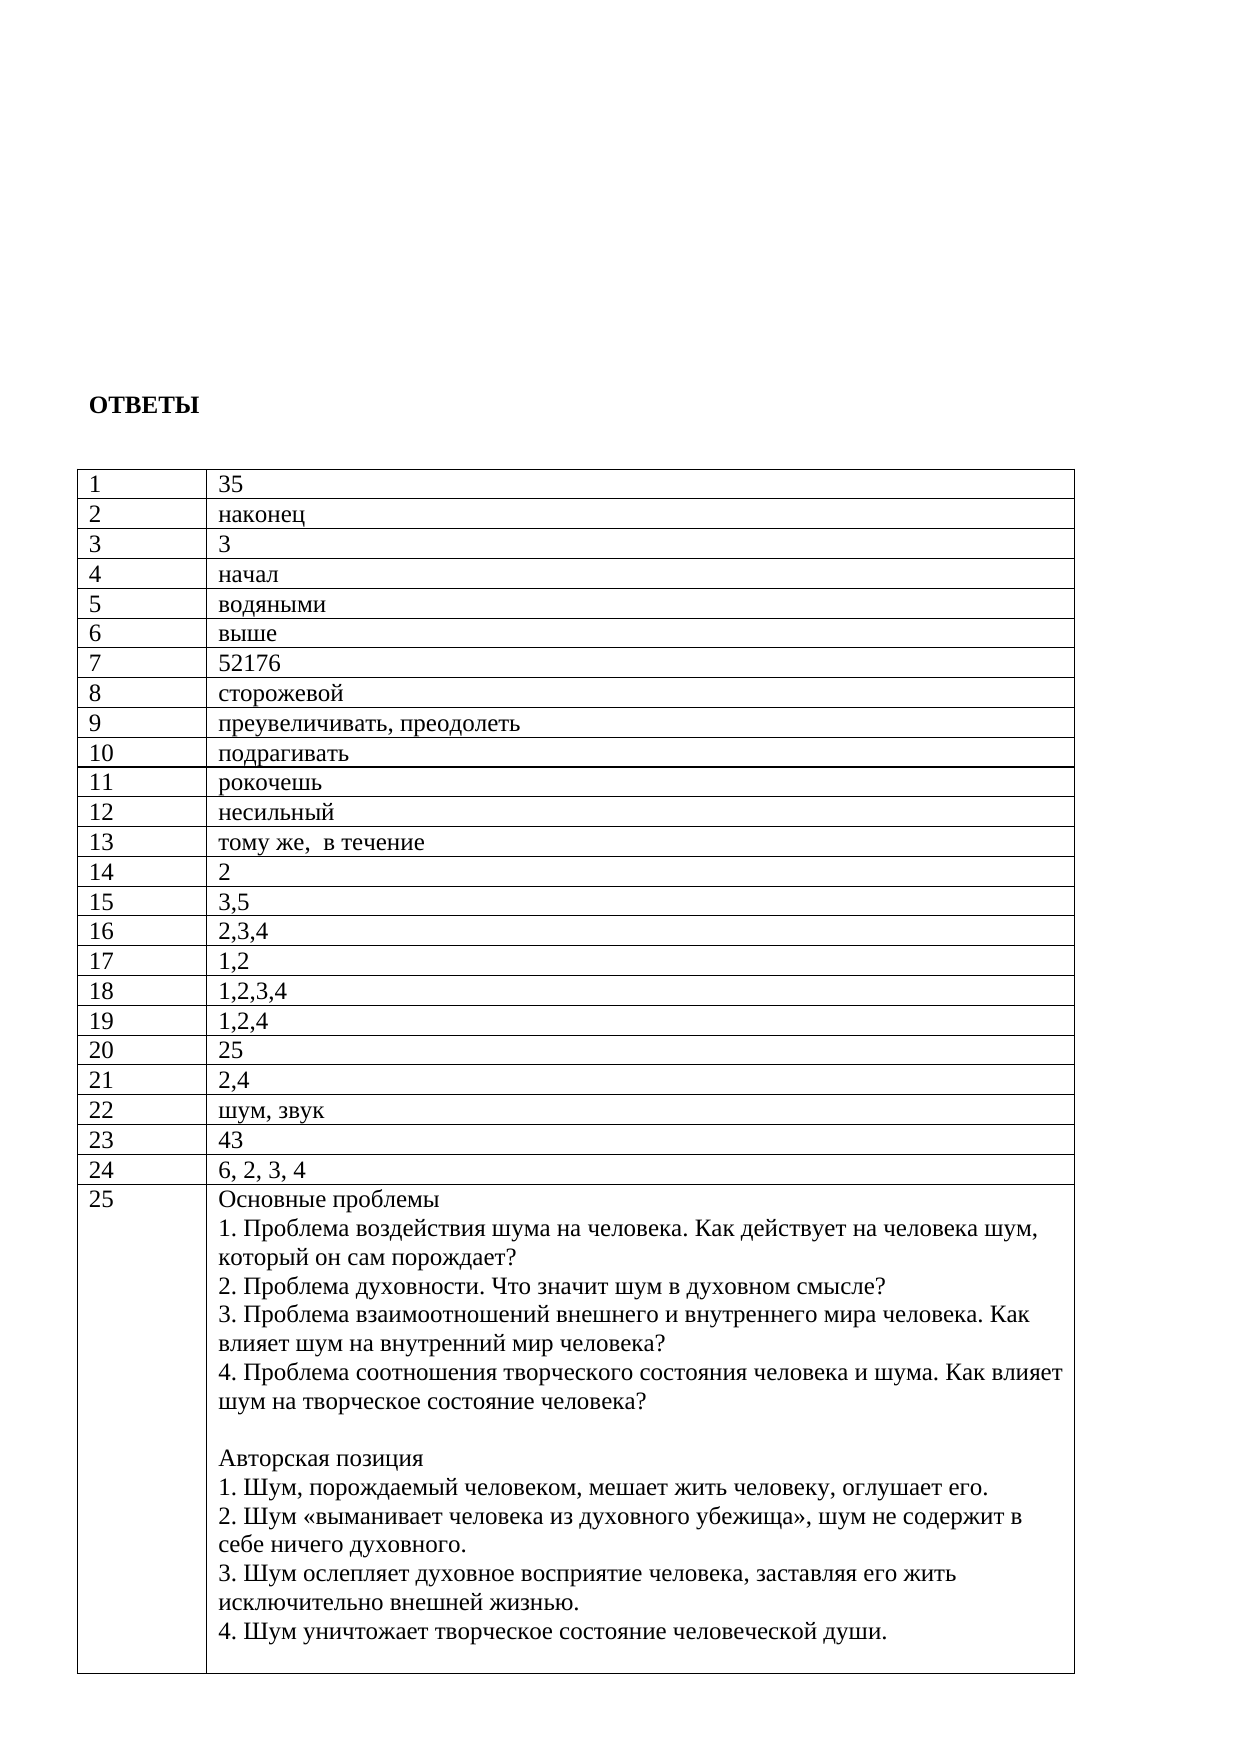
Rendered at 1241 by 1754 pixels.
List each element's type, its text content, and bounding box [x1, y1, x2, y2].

table_cell 2,3,4 [207, 916, 1074, 945]
table_cell 19 [78, 1006, 206, 1034]
table_cell 23 [78, 1125, 206, 1154]
table_cell 15 [78, 887, 206, 915]
table_cell 1,2,3,4 [207, 976, 1074, 1005]
table_cell 2,4 [207, 1065, 1074, 1094]
table_cell выше [207, 619, 1074, 647]
table_cell 25 [78, 1185, 206, 1673]
table_cell 8 [78, 678, 206, 707]
table_cell 43 [207, 1125, 1074, 1154]
table_cell 2 [207, 857, 1074, 886]
table_cell преувеличивать, преодолеть [207, 708, 1074, 737]
table_cell водяными [207, 589, 1074, 617]
table_cell 1,2,4 [207, 1006, 1074, 1034]
table_cell 3,5 [207, 887, 1074, 915]
table_cell 5 [78, 589, 206, 617]
table_cell рокочешь [207, 768, 1074, 796]
table_cell 7 [78, 648, 206, 677]
table_header 35 [207, 470, 1074, 498]
table_cell 1,2 [207, 946, 1074, 975]
table_cell 52176 [207, 648, 1074, 677]
table_cell 21 [78, 1065, 206, 1094]
table_cell 9 [78, 708, 206, 737]
table_cell 17 [78, 946, 206, 975]
table_cell 6, 2, 3, 4 [207, 1155, 1074, 1183]
table_cell 12 [78, 797, 206, 826]
table_cell начал [207, 559, 1074, 588]
table_cell 3 [78, 529, 206, 558]
table_header 1 [78, 470, 206, 498]
table_cell 10 [78, 738, 206, 766]
table_cell 20 [78, 1036, 206, 1064]
table_cell 3 [207, 529, 1074, 558]
table_cell 6 [78, 619, 206, 647]
table_cell несильный [207, 797, 1074, 826]
table_cell шум, звук [207, 1095, 1074, 1124]
table_cell 25 [207, 1036, 1074, 1064]
table_cell тому же, в течение [207, 827, 1074, 856]
table_cell подрагивать [207, 738, 1074, 766]
text ОТВЕТЫ [89, 390, 1196, 419]
table_cell 11 [78, 768, 206, 796]
table_cell наконец [207, 499, 1074, 528]
table_cell 13 [78, 827, 206, 856]
table_cell 24 [78, 1155, 206, 1183]
table_cell 18 [78, 976, 206, 1005]
table_cell 4 [78, 559, 206, 588]
table_cell 2 [78, 499, 206, 528]
table_cell сторожевой [207, 678, 1074, 707]
table_cell 16 [78, 916, 206, 945]
table_cell 14 [78, 857, 206, 886]
table_cell Основные проблемы 1. Проблема воздействия шума на человека. Как действует на человека шум, который он сам порождает? 2. Проблема духовности. Что значит шум в духовном смысле? 3. Проблема взаимоотношений внешнего и внутреннего мира человека. Как влияет шум на внутренний мир человека? 4. Проблема соотношения творческого состояния человека и шума. Как влияет шум на творческое состояние человека? Авторская позиция 1. Шум, порождаемый человеком, мешает жить человеку, оглушает его. 2. Шум «выманивает человека из духовного убежища», шум не содержит в себе ничего духовного. 3. Шум ослепляет духовное восприятие человека, заставляя его жить исключительно внешней жизнью. 4. Шум уничтожает творческое состояние человеческой души. [207, 1185, 1074, 1673]
table_cell 22 [78, 1095, 206, 1124]
